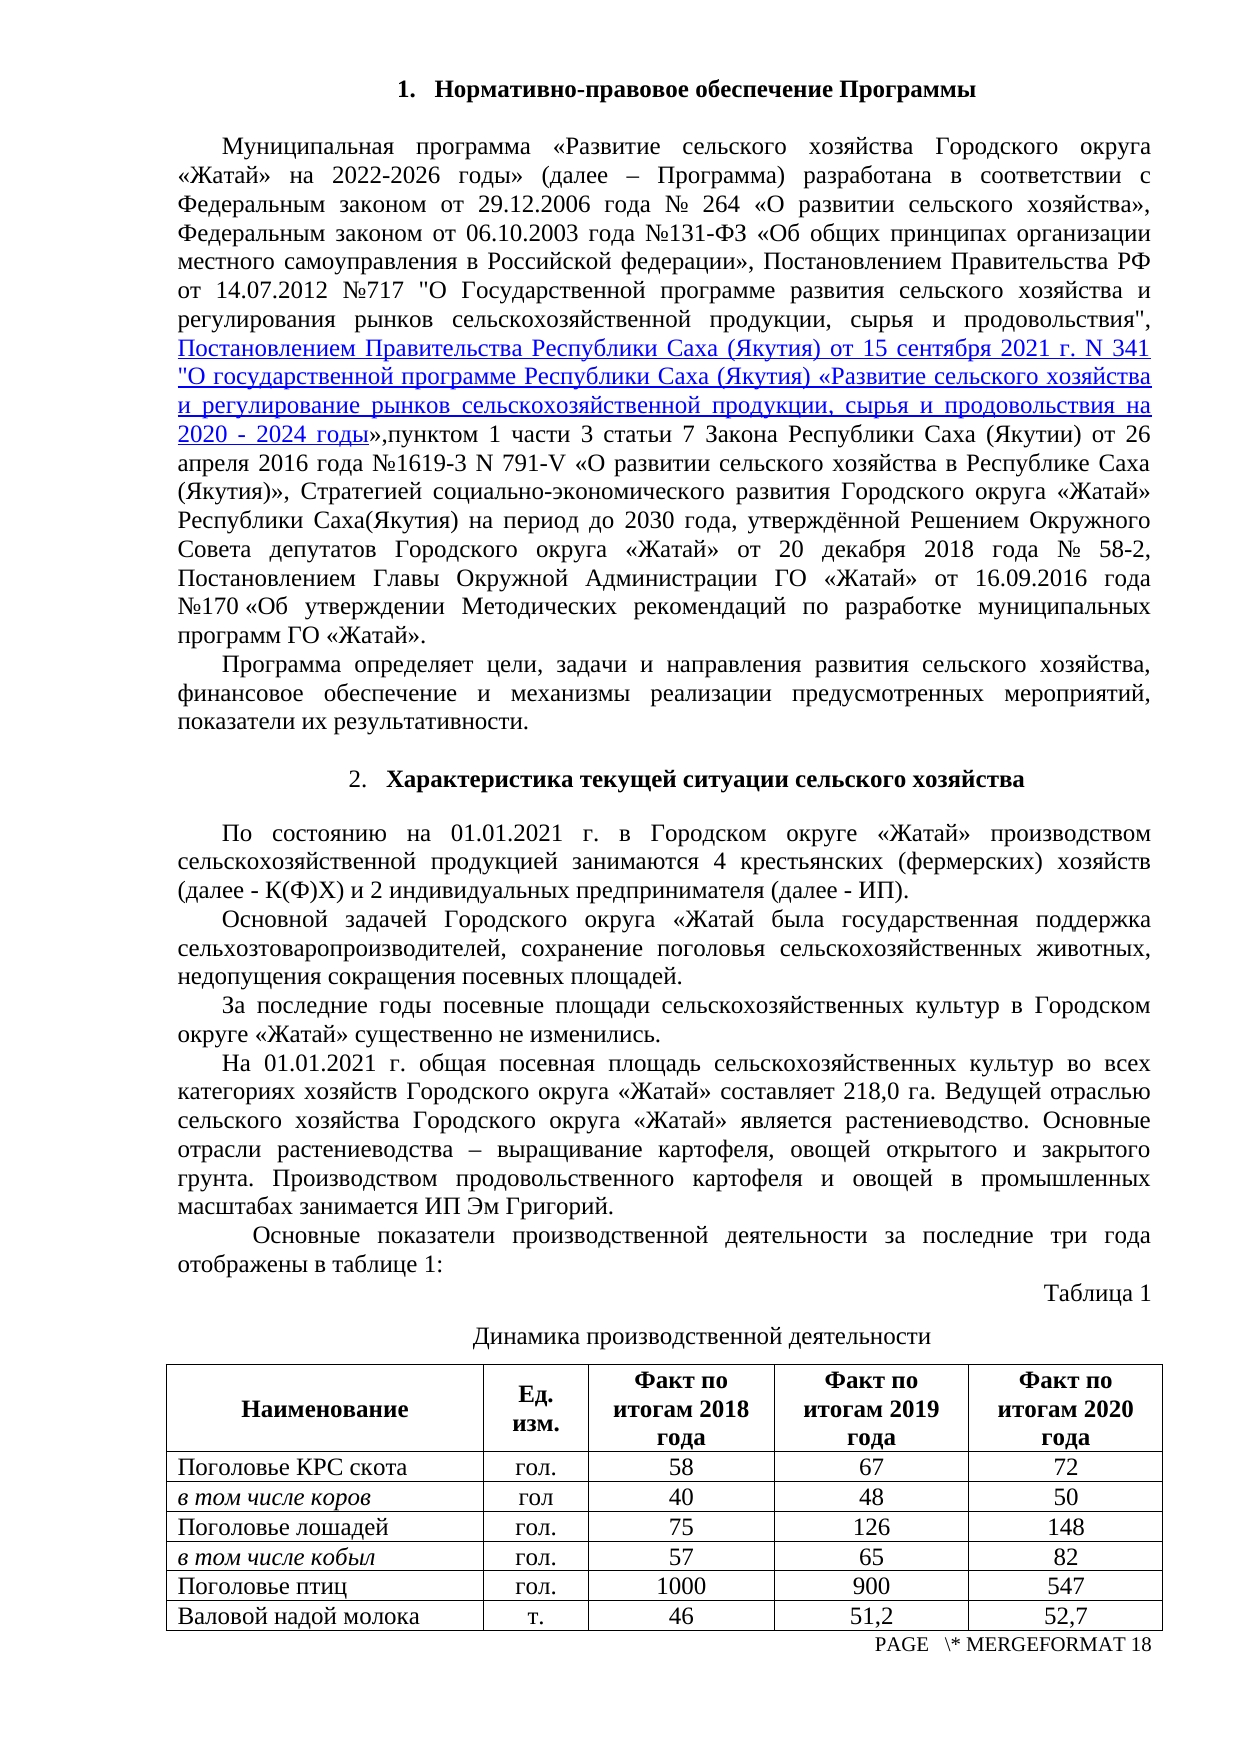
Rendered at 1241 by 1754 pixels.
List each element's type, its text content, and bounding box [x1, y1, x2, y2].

text Программа определяет цели, задачи и направления развития сельского хозяйства, финансовое обеспечение и механизмы реализации предусмотренных мероприятий, показатели их результативности. [177, 649, 1152, 735]
table_header Ед. изм. [484, 1365, 588, 1451]
list Нормативно-правовое обеспечение Программы [222, 74, 1152, 103]
table_cell 57 [589, 1542, 774, 1570]
table_header Факт по итогам 2019 года [775, 1365, 968, 1451]
table_cell гол. [484, 1512, 588, 1541]
table_cell 148 [969, 1512, 1162, 1541]
table_cell 52,7 [969, 1601, 1162, 1630]
table_cell 51,2 [775, 1601, 968, 1630]
text На 01.01.2021 г. общая посевная площадь сельскохозяйственных культур во всех категориях хозяйств Городского округа «Жатай» составляет 218,0 га. Ведущей отраслью сельского хозяйства Городского округа «Жатай» является растениеводство. Основные отрасли растениеводства – выращивание картофеля, овощей открытого и закрытого грунта. Производством продовольственного картофеля и овощей в промышленных масштабах занимается ИП Эм Григорий. [177, 1048, 1152, 1220]
table_cell гол [484, 1482, 588, 1511]
table_cell Поголовье лошадей [167, 1512, 483, 1541]
text Динамика производственной деятельности [177, 1321, 1152, 1349]
table_cell 40 [589, 1482, 774, 1511]
table_cell 126 [775, 1512, 968, 1541]
table_cell 82 [969, 1542, 1162, 1570]
table_cell в том числе коров [167, 1482, 483, 1511]
table_cell гол. [484, 1571, 588, 1600]
table_cell 46 [589, 1601, 774, 1630]
text Муниципальная программа «Развитие сельского хозяйства Городского округа «Жатай» на 2022-2026 годы» (далее – Программа) разработана в соответствии с Федеральным законом от 29.12.2006 года № 264 «О развитии сельского хозяйства», Федеральным законом от 06.10.2003 года №131-ФЗ «Об общих принципах организации местного самоуправления в Российской федерации», Постановлением Правительства РФ от 14.07.2012 №717 "О Государственной программе развития сельского хозяйства и регулирования рынков сельскохозяйственной продукции, сырья и продовольствия", Постановлением Правительства Республики Саха (Якутия) от 15 сентября 2021 г. N 341 "О государственной программе Республики Саха (Якутия) «Развитие сельского хозяйства и регулирование рынков сельскохозяйственной продукции, сырья и продовольствия на 2020 - 2024 годы»,пунктом 1 части 3 статьи 7 Закона Республики Саха (Якутии) от 26 апреля 2016 года №1619-3 N 791-V «О развитии сельского хозяйства в Республике Саха (Якутия)», Стратегией социально-экономического развития Городского округа «Жатай» Республики Саха(Якутия) на период до 2030 года, утверждённой Решением Окружного Совета депутатов Городского округа «Жатай» от 20 декабря 2018 года № 58-2, Постановлением Главы Окружной Администрации ГО «Жатай» от 16.09.2016 года №170 «Об утверждении Методических рекомендаций по разработке муниципальных программ ГО «Жатай». [177, 131, 1152, 386]
table_cell 65 [775, 1542, 968, 1570]
table_cell в том числе кобыл [167, 1542, 483, 1570]
text Таблица 1 [177, 1278, 1152, 1306]
text По состоянию на 01.01.2021 г. в Городском округе «Жатай» производством сельскохозяйственной продукцией занимаются 4 крестьянских (фермерских) хозяйств (далее - К(Ф)Х) и 2 индивидуальных предпринимателя (далее - ИП). [177, 818, 1152, 904]
text Муниципальная программа «Развитие сельского хозяйства Городского округа «Жатай» на 2022-2026 годы» (далее – Программа) разработана в соответствии с Федеральным законом от 29.12.2006 года № 264 «О развитии сельского хозяйства», Федеральным законом от 06.10.2003 года №131-ФЗ «Об общих принципах организации местного самоуправления в Российской федерации», Постановлением Правительства РФ от 14.07.2012 №717 "О Государственной программе развития сельского хозяйства и регулирования рынков сельскохозяйственной продукции, сырья и продовольствия", Постановлением Правительства Республики Саха (Якутия) от 15 сентября 2021 г. N 341 "О государственной программе Республики Саха (Якутия) «Развитие сельского хозяйства и регулирование рынков сельскохозяйственной продукции, сырья и продовольствия на 2020 - 2024 годы»,пунктом 1 части 3 статьи 7 Закона Республики Саха (Якутии) от 26 апреля 2016 года №1619-3 N 791-V «О развитии сельского хозяйства в Республике Саха (Якутия)», Стратегией социально-экономического развития Городского округа «Жатай» Республики Саха(Якутия) на период до 2030 года, утверждённой Решением Окружного Совета депутатов Городского округа «Жатай» от 20 декабря 2018 года № 58-2, Постановлением Главы Окружной Администрации ГО «Жатай» от 16.09.2016 года №170 «Об утверждении Методических рекомендаций по разработке муниципальных программ ГО «Жатай». [177, 416, 1152, 649]
table_cell 900 [775, 1571, 968, 1600]
table_cell гол. [484, 1452, 588, 1481]
table_cell 48 [775, 1482, 968, 1511]
table_cell Поголовье птиц [167, 1571, 483, 1600]
table_cell Валовой надой молока [167, 1601, 483, 1630]
text Основные показатели производственной деятельности за последние три года отображены в таблице 1: [177, 1220, 1152, 1278]
text Основной задачей Городского округа «Жатай была государственная поддержка сельхозтоваропроизводителей, сохранение поголовья сельскохозяйственных животных, недопущения сокращения посевных площадей. [177, 904, 1152, 990]
table_cell Поголовье КРС скота [167, 1452, 483, 1481]
table_header Факт по итогам 2020 года [969, 1365, 1162, 1451]
table_header Факт по итогам 2018 года [589, 1365, 774, 1451]
table_cell гол. [484, 1542, 588, 1570]
table_cell 1000 [589, 1571, 774, 1600]
table_header Наименование [167, 1365, 483, 1451]
text За последние годы посевные площади сельскохозяйственных культур в Городском округе «Жатай» существенно не изменились. [177, 990, 1152, 1048]
table_cell 58 [589, 1452, 774, 1481]
table_cell 50 [969, 1482, 1162, 1511]
table_cell 547 [969, 1571, 1162, 1600]
list Характеристика текущей ситуации сельского хозяйства [222, 764, 1152, 793]
table_cell 67 [775, 1452, 968, 1481]
table_cell т. [484, 1601, 588, 1630]
table_cell 72 [969, 1452, 1162, 1481]
table_cell 75 [589, 1512, 774, 1541]
